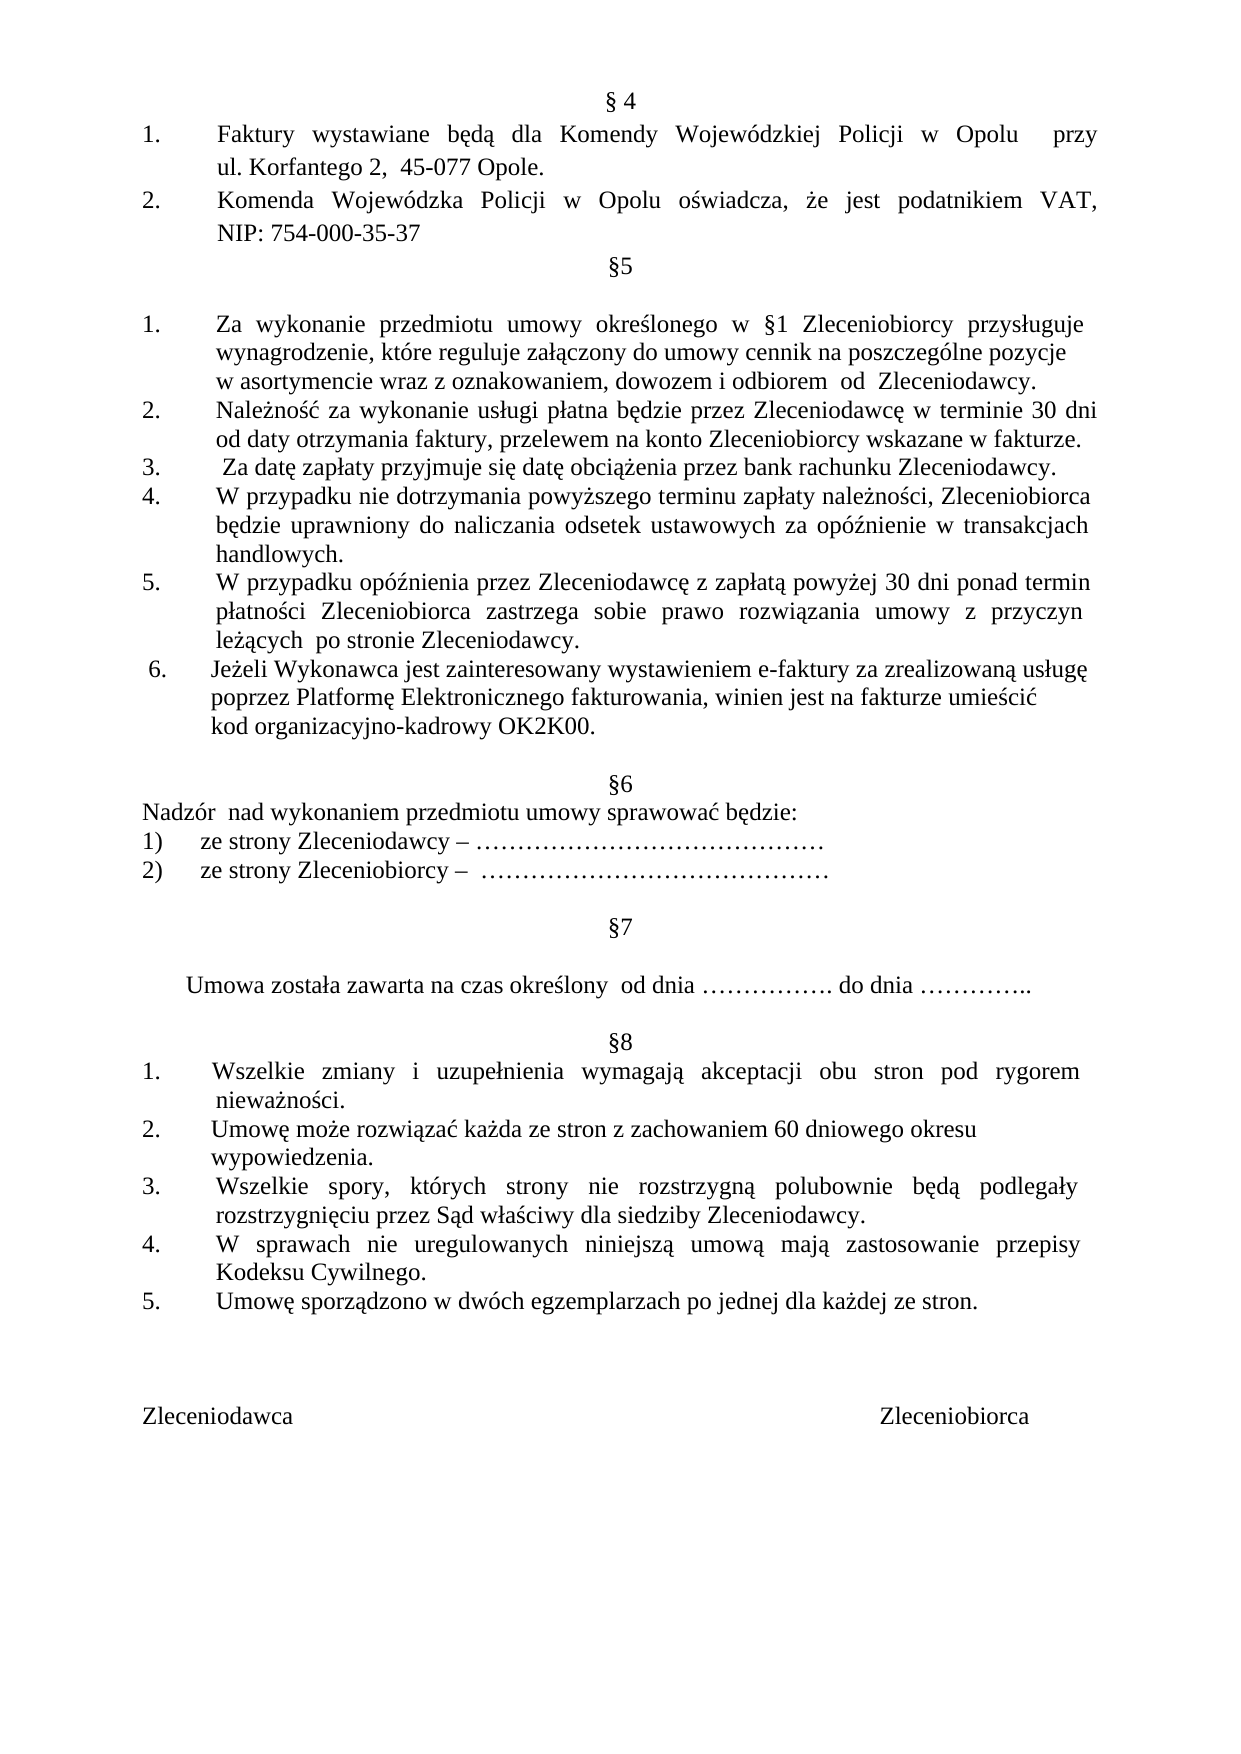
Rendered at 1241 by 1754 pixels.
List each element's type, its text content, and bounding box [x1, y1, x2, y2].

text 2. Należność za wykonanie usługi płatna będzie przez Zleceniodawcę w terminie 30 dni od daty otrzymania faktury, przelewem na konto Zleceniobiorcy wskazane w fakturze. [142, 395, 1098, 452]
text 1. Za wykonanie przedmiotu umowy określonego w §1 Zleceniobiorcy przysługuje wynagrodzenie, które reguluje załączony do umowy cennik na poszczególne pozycje w asortymencie wraz z oznakowaniem, dowozem i odbiorem od Zleceniodawcy. [142, 309, 1098, 395]
list Faktury wystawiane będą dla Komendy Wojewódzkiej Policji w Opolu przy ul. Korfantego 2, 45-077 Opole. [142, 119, 1098, 181]
text 3. Wszelkie spory, których strony nie rozstrzygną polubownie będą podlegały rozstrzygnięciu przez Sąd właściwy dla siedziby Zleceniodawcy. [142, 1171, 1098, 1229]
text § 4 [142, 86, 1098, 115]
text 4. W sprawach nie uregulowanych niniejszą umową mają zastosowanie przepisy Kodeksu Cywilnego. [142, 1229, 1098, 1286]
list Komenda Wojewódzka Policji w Opolu oświadcza, że jest podatnikiem VAT, NIP: 754-000-35-37 [142, 185, 1098, 247]
text 4. W przypadku nie dotrzymania powyższego terminu zapłaty należności, Zleceniobiorca będzie uprawniony do naliczania odsetek ustawowych za opóźnienie w transakcjach handlowych. [142, 481, 1098, 567]
text §7 [142, 912, 1098, 941]
text 1. Wszelkie zmiany i uzupełnienia wymagają akceptacji obu stron pod rygorem nieważności. [142, 1056, 1098, 1114]
text 5. Umowę sporządzono w dwóch egzemplarzach po jednej dla każdej ze stron. [142, 1286, 1098, 1315]
text §5 [142, 251, 1098, 280]
text 6. Jeżeli Wykonawca jest zainteresowany wystawieniem e-faktury za zrealizowaną usługę [142, 654, 1098, 682]
text kod organizacyjno-kadrowy OK2K00. [142, 711, 1098, 740]
text 2) ze strony Zleceniobiorcy – …………………………………… [142, 855, 1098, 884]
text §8 [142, 1027, 1098, 1056]
text wypowiedzenia. [142, 1142, 1098, 1171]
text poprzez Platformę Elektronicznego fakturowania, winien jest na fakturze umieścić [142, 682, 1098, 711]
text Umowa została zawarta na czas określony od dnia ……………. do dnia ………….. [179, 970, 1098, 999]
text 2. Umowę może rozwiązać każda ze stron z zachowaniem 60 dniowego okresu [142, 1114, 1098, 1142]
text Nadzór nad wykonaniem przedmiotu umowy sprawować będzie: [142, 797, 1098, 826]
text §6 [142, 769, 1098, 797]
text 3. Za datę zapłaty przyjmuje się datę obciążenia przez bank rachunku Zleceniodawcy. [142, 452, 1098, 481]
text Zleceniodawca Zleceniobiorca [142, 1401, 1098, 1430]
text 5. W przypadku opóźnienia przez Zleceniodawcę z zapłatą powyżej 30 dni ponad termin płatności Zleceniobiorca zastrzega sobie prawo rozwiązania umowy z przyczyn leżących po stronie Zleceniodawcy. [142, 567, 1098, 654]
text 1) ze strony Zleceniodawcy – …………………………………… [142, 826, 1098, 855]
